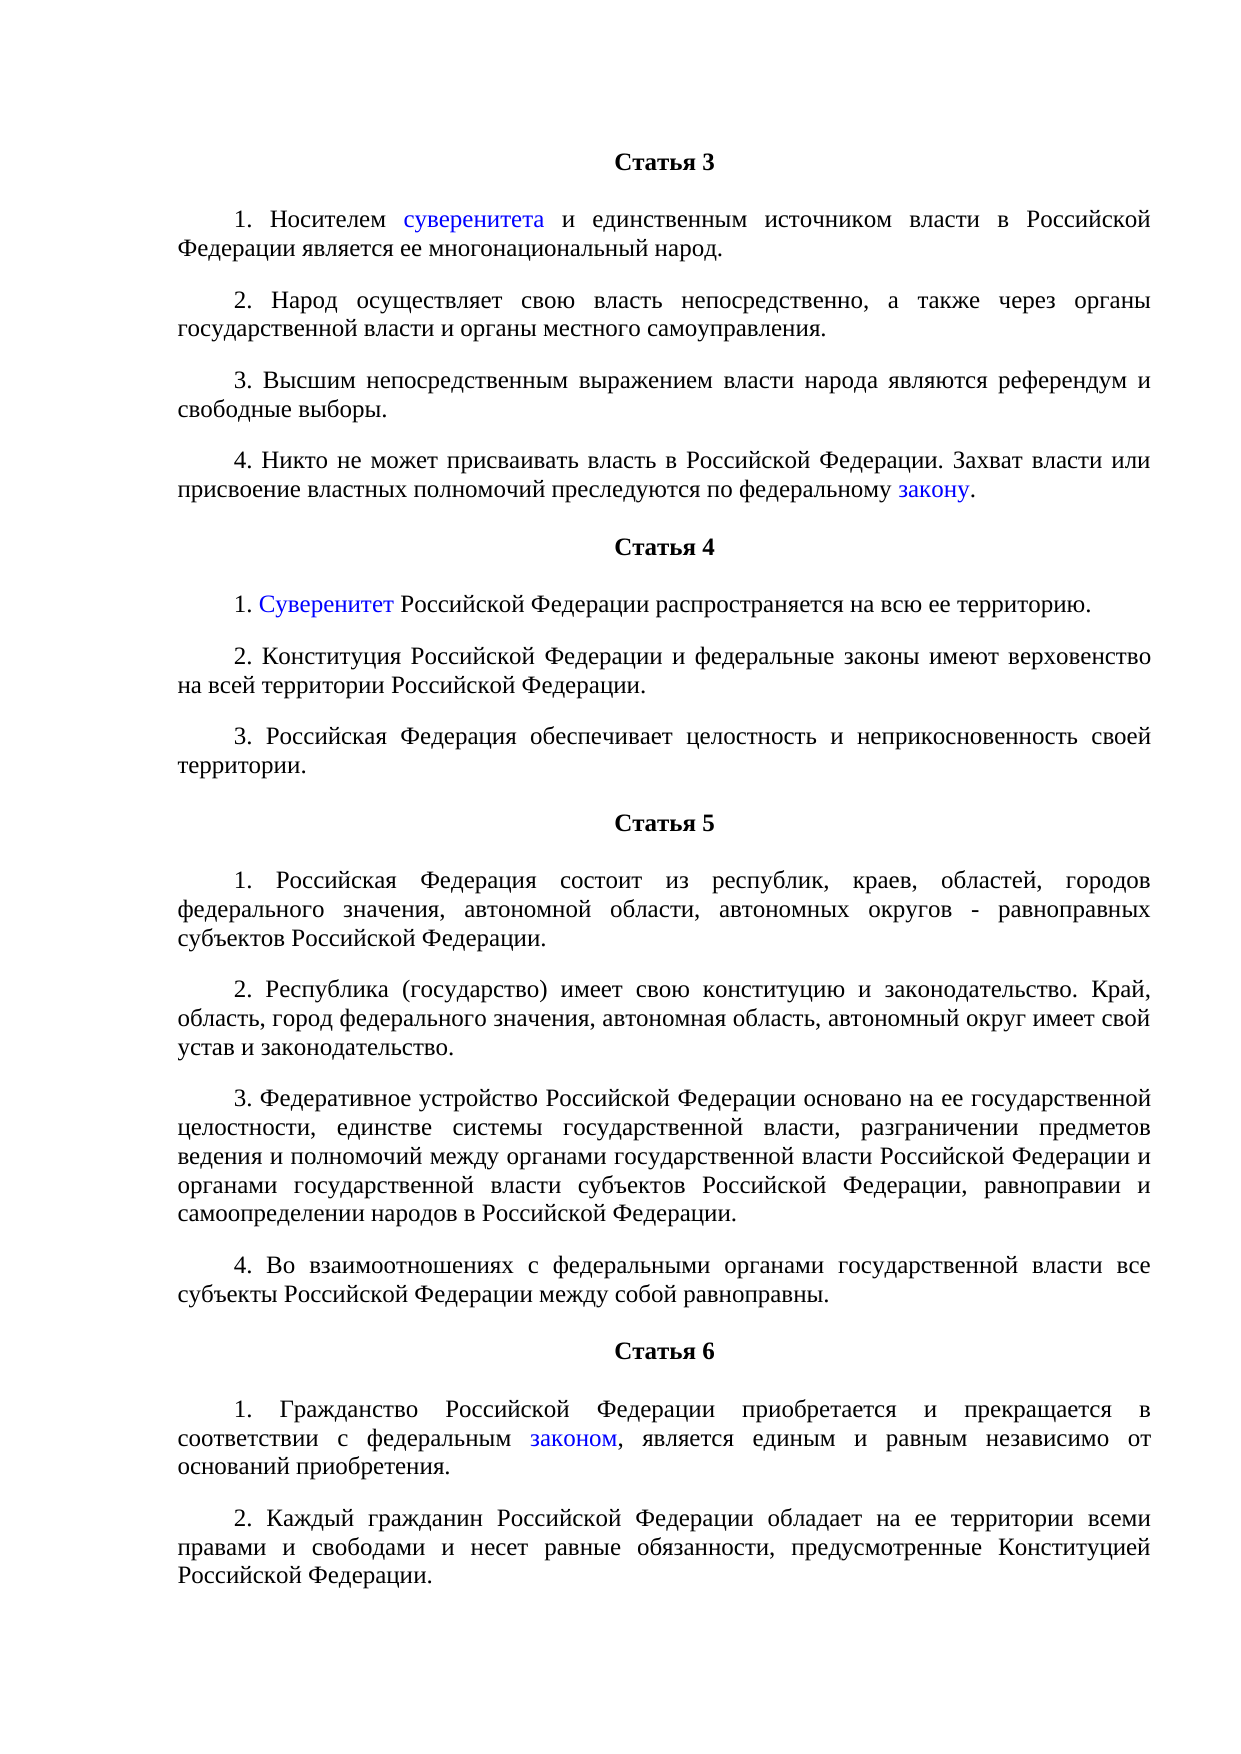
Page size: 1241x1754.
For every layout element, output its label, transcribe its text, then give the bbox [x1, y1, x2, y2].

text 3. Федеративное устройство Российской Федерации основано на ее государственной целостности, единстве системы государственной власти, разграничении предметов ведения и полномочий между органами государственной власти Российской Федерации и органами государственной власти субъектов Российской Федерации, равноправии и самоопределении народов в Российской Федерации. [177, 1083, 1152, 1227]
text 1. Российская Федерация состоит из республик, краев, областей, городов федерального значения, автономной области, автономных округов - равноправных субъектов Российской Федерации. [177, 865, 1152, 951]
text 3. Высшим непосредственным выражением власти народа являются референдум и свободные выборы. [177, 365, 1152, 423]
text 4. Во взаимоотношениях с федеральными органами государственной власти все субъекты Российской Федерации между собой равноправны. [177, 1250, 1152, 1308]
text 1. Носителем суверенитета и единственным источником власти в Российской Федерации является ее многонациональный народ. [177, 204, 1152, 262]
text 3. Российская Федерация обеспечивает целостность и неприкосновенность своей территории. [177, 721, 1152, 779]
text 1. Суверенитет Российской Федерации распространяется на всю ее территорию. [177, 589, 1152, 618]
text 2. Народ осуществляет свою власть непосредственно, а также через органы государственной власти и органы местного самоуправления. [177, 285, 1152, 342]
text 2. Каждый гражданин Российской Федерации обладает на ее территории всеми правами и свободами и несет равные обязанности, предусмотренные Конституцией Российской Федерации. [177, 1503, 1152, 1589]
title Статья 4 [177, 532, 1152, 561]
title Статья 6 [177, 1336, 1152, 1365]
title Статья 3 [177, 147, 1152, 176]
text 1. Гражданство Российской Федерации приобретается и прекращается в соответствии с федеральным законом, является единым и равным независимо от оснований приобретения. [177, 1394, 1152, 1480]
text 4. Никто не может присваивать власть в Российской Федерации. Захват власти или присвоение властных полномочий преследуются по федеральному закону. [177, 446, 1152, 503]
text 2. Республика (государство) имеет свою конституцию и законодательство. Край, область, город федерального значения, автономная область, автономный округ имеет свой устав и законодательство. [177, 974, 1152, 1061]
title Статья 5 [177, 808, 1152, 836]
text 2. Конституция Российской Федерации и федеральные законы имеют верховенство на всей территории Российской Федерации. [177, 641, 1152, 698]
